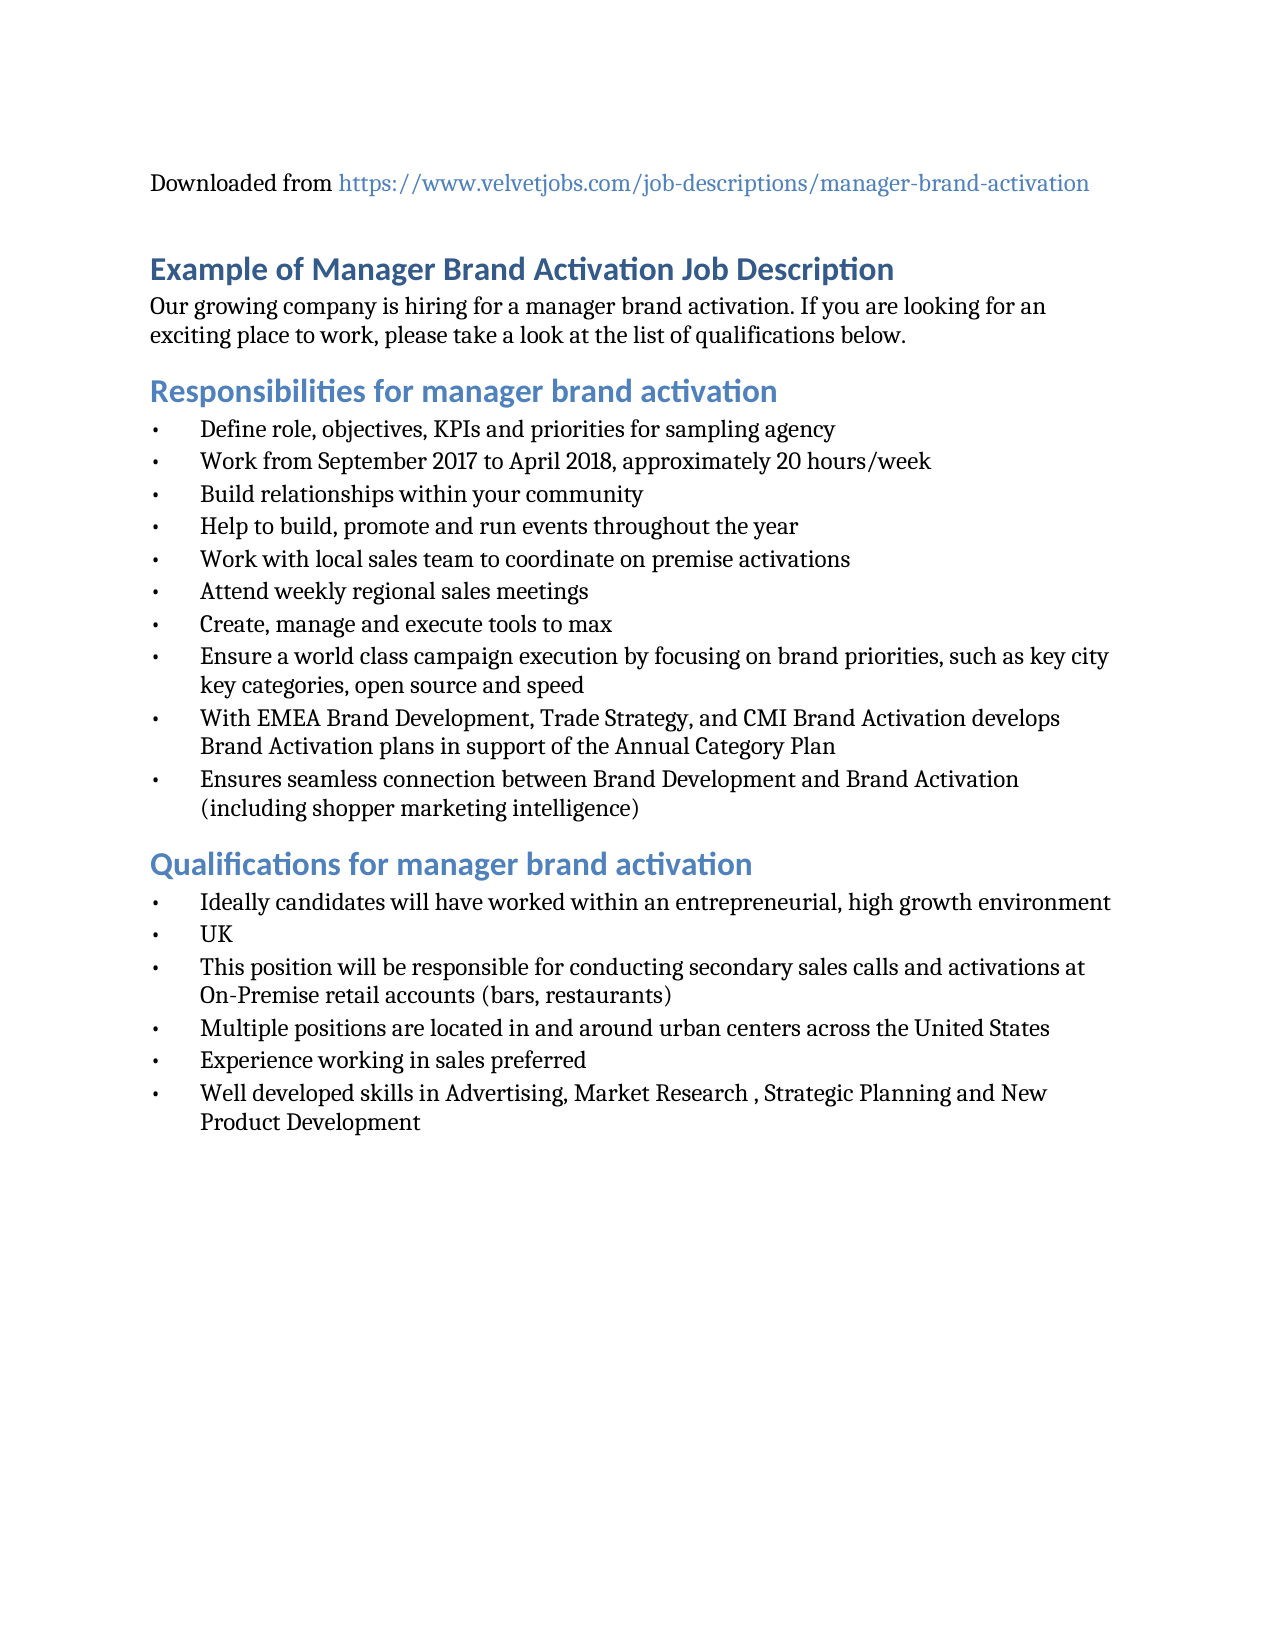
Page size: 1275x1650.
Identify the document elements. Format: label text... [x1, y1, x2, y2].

list Experience working in sales preferred [150, 1046, 1125, 1075]
list Well developed skills in Advertising, Market Research , Strategic Planning and New Product Development [150, 1079, 1125, 1136]
subtitle Example of Manager Brand Activation Job Description [150, 247, 1125, 288]
list Work with local sales team to coordinate on premise activations [150, 545, 1125, 573]
list Ideally candidates will have worked within an entrepreneurial, high growth environment [150, 888, 1125, 916]
subtitle Responsibilities for manager brand activation [150, 370, 1125, 411]
list Define role, objectives, KPIs and priorities for sampling agency [150, 415, 1125, 443]
text Downloaded from https://www.velvetjobs.com/job-descriptions/manager-brand-activation [150, 169, 1125, 197]
list Ensures seamless connection between Brand Development and Brand Activation (including shopper marketing intelligence) [150, 765, 1125, 822]
list Help to build, promote and run events throughout the year [150, 512, 1125, 541]
list Work from September 2017 to April 2018, approximately 20 hours/week [150, 447, 1125, 476]
list Create, manage and execute tools to max [150, 610, 1125, 638]
list This position will be responsible for conducting secondary sales calls and activations at On-Premise retail accounts (bars, restaurants) [150, 953, 1125, 1010]
list Attend weekly regional sales meetings [150, 577, 1125, 606]
list Ensure a world class campaign execution by focusing on brand priorities, such as key city key categories, open source and speed [150, 642, 1125, 700]
list Build relationships within your community [150, 480, 1125, 508]
list With EMEA Brand Development, Trade Strategy, and CMI Brand Activation develops Brand Activation plans in support of the Annual Category Plan [150, 703, 1125, 761]
list UK [150, 920, 1125, 949]
text Our growing company is hiring for a manager brand activation. If you are looking for an exciting place to work, please take a look at the list of qualifications below. [150, 292, 1125, 349]
subtitle Qualifications for manager brand activation [150, 843, 1125, 884]
list Multiple positions are located in and around urban centers across the United States [150, 1014, 1125, 1043]
